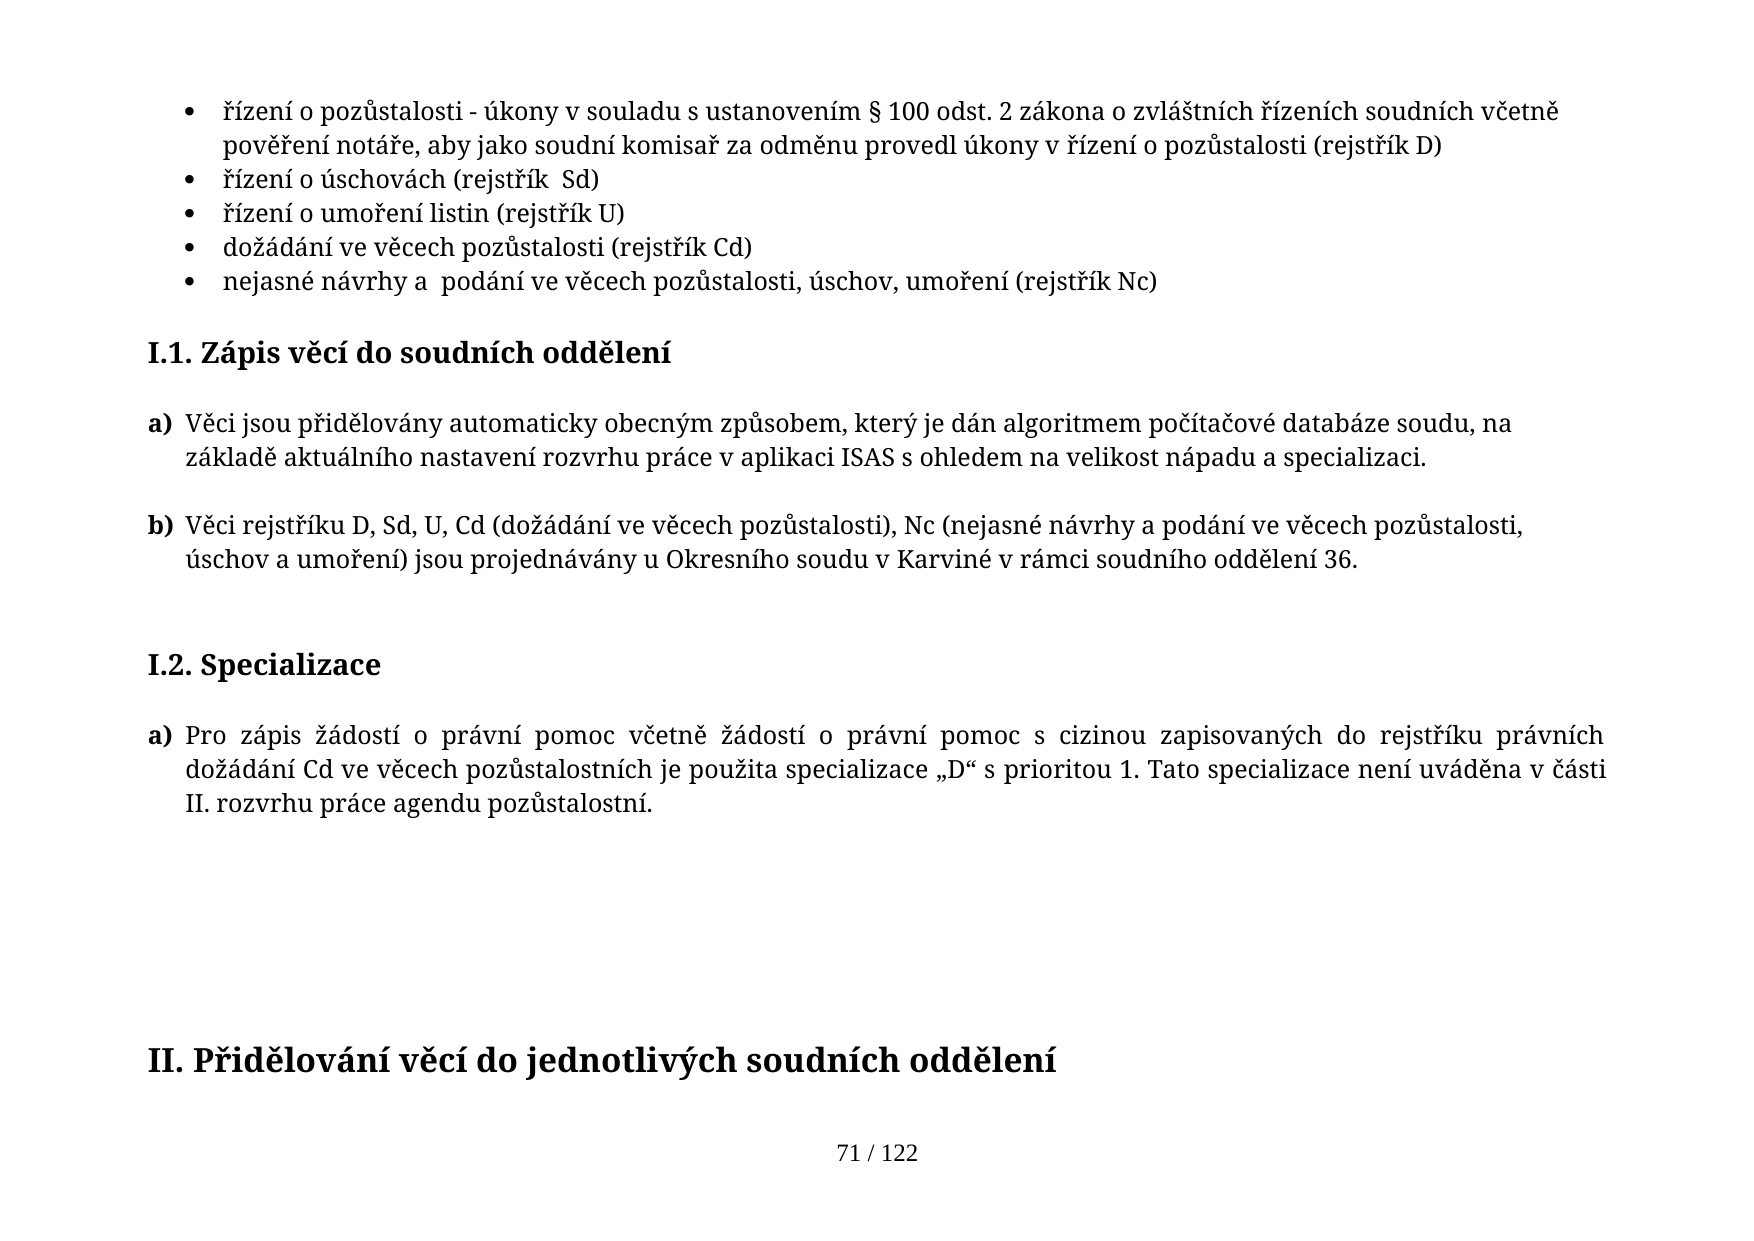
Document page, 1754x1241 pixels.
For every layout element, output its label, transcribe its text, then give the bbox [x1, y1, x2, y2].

list nejasné návrhy a podání ve věcech pozůstalosti, úschov, umoření (rejstřík Nc) [185, 264, 1606, 298]
list I.2. Specializace [148, 644, 1606, 684]
list řízení o pozůstalosti - úkony v souladu s ustanovením § 100 odst. 2 zákona o zvláštních řízeních soudních včetně pověření notáře, aby jako soudní komisař za odměnu provedl úkony v řízení o pozůstalosti (rejstřík D) [185, 94, 1606, 162]
list II. Přidělování věcí do jednotlivých soudních oddělení [148, 1036, 1606, 1082]
list řízení o úschovách (rejstřík Sd) [185, 162, 1606, 196]
list Věci jsou přidělovány automaticky obecným způsobem, který je dán algoritmem počítačové databáze soudu, na základě aktuálního nastavení rozvrhu práce v aplikaci ISAS s ohledem na velikost nápadu a specializaci. [148, 406, 1606, 474]
list Pro zápis žádostí o právní pomoc včetně žádostí o právní pomoc s cizinou zapisovaných do rejstříku právních dožádání Cd ve věcech pozůstalostních je použita specializace „D“ s prioritou 1. Tato specializace není uváděna v části II. rozvrhu práce agendu pozůstalostní. [148, 718, 1606, 820]
list dožádání ve věcech pozůstalosti (rejstřík Cd) [185, 230, 1606, 264]
list Věci rejstříku D, Sd, U, Cd (dožádání ve věcech pozůstalosti), Nc (nejasné návrhy a podání ve věcech pozůstalosti, úschov a umoření) jsou projednávány u Okresního soudu v Karviné v rámci soudního oddělení 36. [148, 508, 1606, 576]
text I.1. Zápis věcí do soudních oddělení [148, 332, 1606, 372]
list řízení o umoření listin (rejstřík U) [185, 196, 1606, 230]
